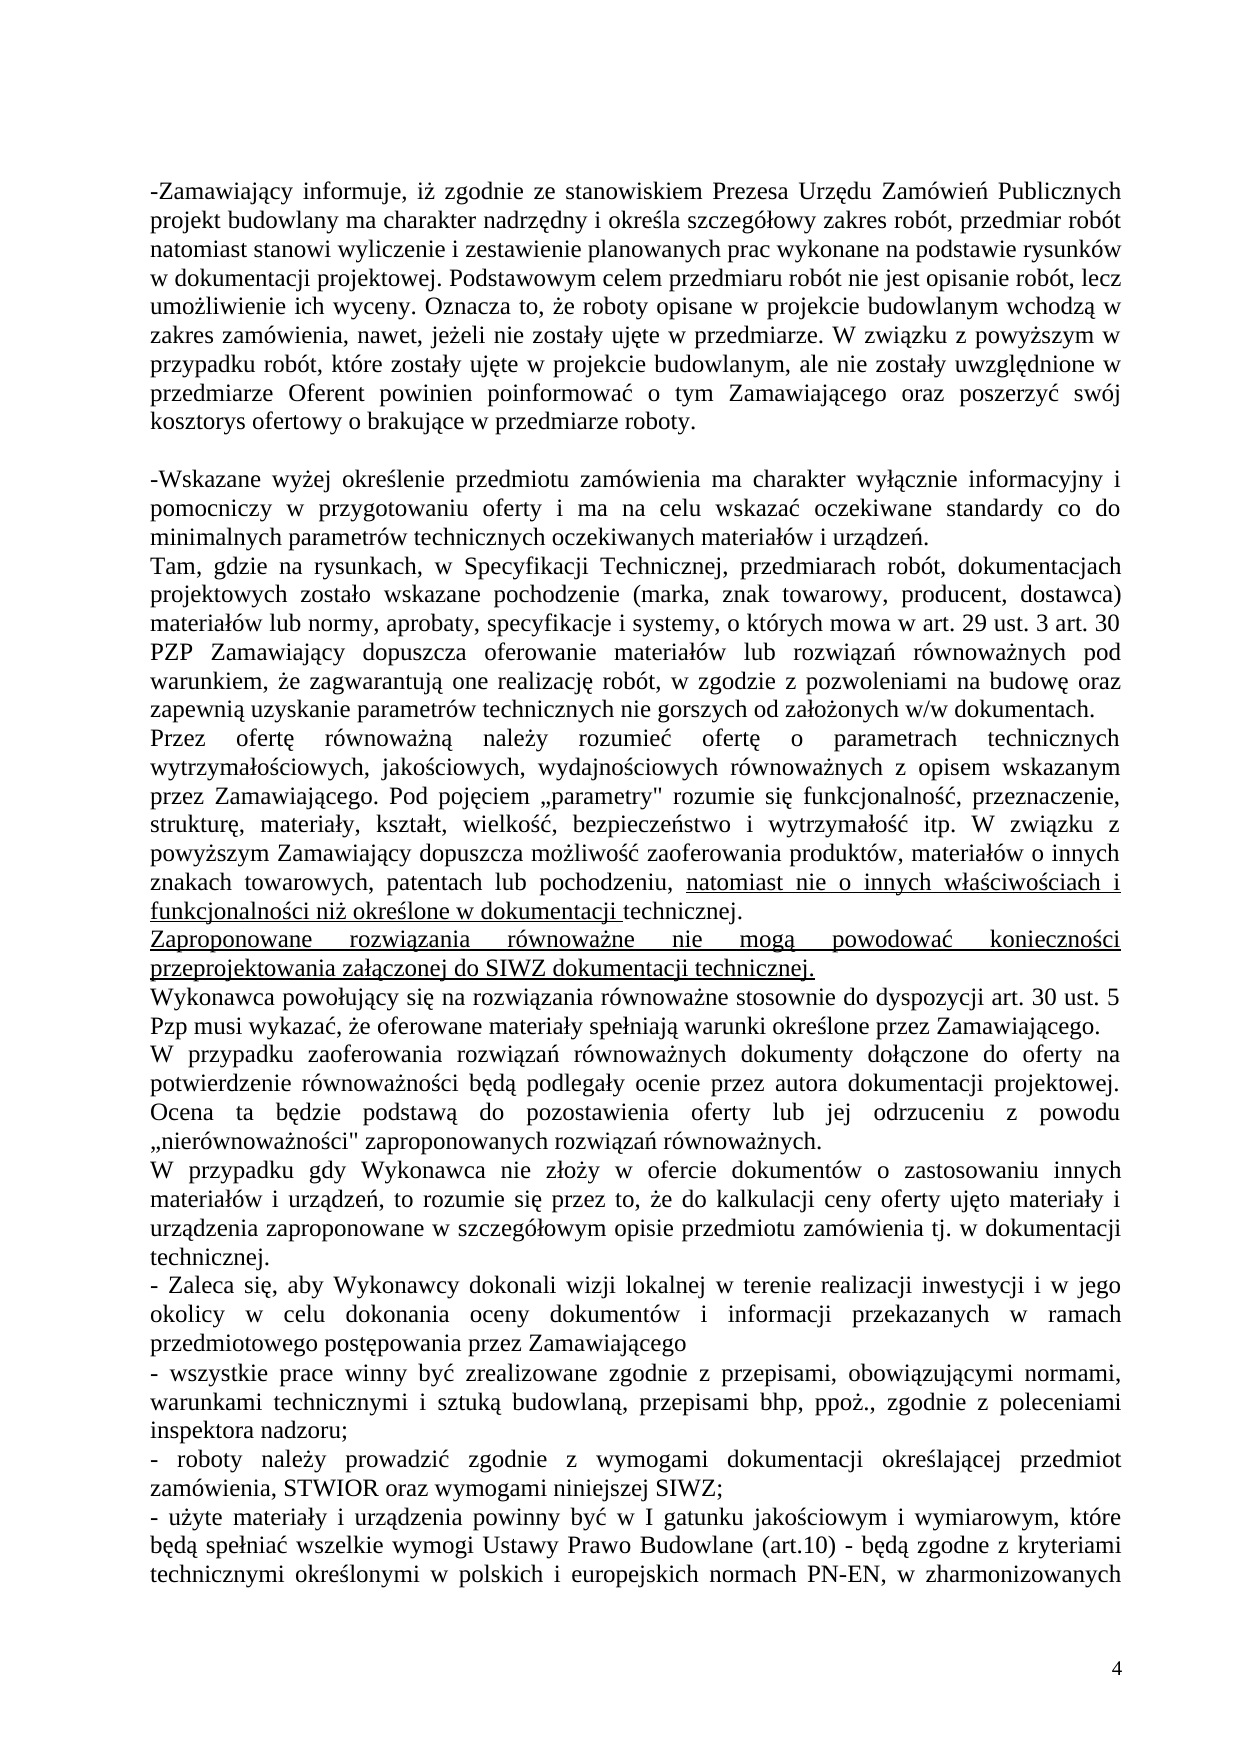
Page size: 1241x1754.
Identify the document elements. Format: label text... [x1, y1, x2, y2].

text Wykonawca powołujący się na rozwiązania równoważne stosownie do dyspozycji art. 30 ust. 5 Pzp musi wykazać, że oferowane materiały spełniają warunki określone przez Zamawiającego. [150, 982, 1121, 1039]
text W przypadku gdy Wykonawca nie złoży w ofercie dokumentów o zastosowaniu innych materiałów i urządzeń, to rozumie się przez to, że do kalkulacji ceny oferty ujęto materiały i urządzenia zaproponowane w szczegółowym opisie przedmiotu zamówienia tj. w dokumentacji technicznej. [150, 1155, 1122, 1270]
text -Zamawiający informuje, iż zgodnie ze stanowiskiem Prezesa Urzędu Zamówień Publicznych projekt budowlany ma charakter nadrzędny i określa szczegółowy zakres robót, przedmiar robót natomiast stanowi wyliczenie i zestawienie planowanych prac wykonane na podstawie rysunków w dokumentacji projektowej. Podstawowym celem przedmiaru robót nie jest opisanie robót, lecz umożliwienie ich wyceny. Oznacza to, że roboty opisane w projekcie budowlanym wchodzą w zakres zamówienia, nawet, jeżeli nie zostały ujęte w przedmiarze. W związku z powyższym w przypadku robót, które zostały ujęte w projekcie budowlanym, ale nie zostały uwzględnione w przedmiarze Oferent powinien poinformować o tym Zamawiającego oraz poszerzyć swój kosztorys ofertowy o brakujące w przedmiarze roboty. [150, 176, 1122, 435]
text Tam, gdzie na rysunkach, w Specyfikacji Technicznej, przedmiarach robót, dokumentacjach projektowych zostało wskazane pochodzenie (marka, znak towarowy, producent, dostawca) materiałów lub normy, aprobaty, specyfikacje i systemy, o których mowa w art. 29 ust. 3 art. 30 PZP Zamawiający dopuszcza oferowanie materiałów lub rozwiązań równoważnych pod warunkiem, że zagwarantują one realizację robót, w zgodzie z pozwoleniami na budowę oraz zapewnią uzyskanie parametrów technicznych nie gorszych od założonych w/w dokumentach. [150, 551, 1122, 723]
text -Wskazane wyżej określenie przedmiotu zamówienia ma charakter wyłącznie informacyjny i pomocniczy w przygotowaniu oferty i ma na celu wskazać oczekiwane standardy co do minimalnych parametrów technicznych oczekiwanych materiałów i urządzeń. [150, 464, 1121, 551]
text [150, 1502, 1122, 1588]
text Zaproponowane rozwiązania równoważne nie mogą powodować konieczności przeprojektowania załączonej do SIWZ dokumentacji technicznej. [150, 924, 1121, 949]
text - wszystkie prace winny być zrealizowane zgodnie z przepisami, obowiązującymi normami, warunkami technicznymi i sztuką budowlaną, przepisami bhp, ppoż., zgodnie z poleceniami inspektora nadzoru; [150, 1358, 1122, 1444]
text - roboty należy prowadzić zgodnie z wymogami dokumentacji określającej przedmiot zamówienia, STWIOR oraz wymogami niniejszej SIWZ; [150, 1444, 1122, 1502]
text Przez ofertę równoważną należy rozumieć ofertę o parametrach technicznych wytrzymałościowych, jakościowych, wydajnościowych równoważnych z opisem wskazanym przez Zamawiającego. Pod pojęciem „parametry" rozumie się funkcjonalność, przeznaczenie, strukturę, materiały, kształt, wielkość, bezpieczeństwo i wytrzymałość itp. W związku z powyższym Zamawiający dopuszcza możliwość zaoferowania produktów, materiałów o innych znakach towarowych, patentach lub pochodzeniu, natomiast nie o innych właściwościach i funkcjonalności niż określone w dokumentacji technicznej. [150, 723, 1121, 924]
text W przypadku zaoferowania rozwiązań równoważnych dokumenty dołączone do oferty na potwierdzenie równoważności będą podlegały ocenie przez autora dokumentacji projektowej. Ocena ta będzie podstawą do pozostawienia oferty lub jej odrzuceniu z powodu „nierównoważności" zaproponowanych rozwiązań równoważnych. [150, 1039, 1121, 1154]
text - Zaleca się, aby Wykonawcy dokonali wizji lokalnej w terenie realizacji inwestycji i w jego okolicy w celu dokonania oceny dokumentów i informacji przekazanych w ramach przedmiotowego postępowania przez Zamawiającego [150, 1270, 1122, 1357]
text Zaproponowane rozwiązania równoważne nie mogą powodować konieczności przeprojektowania załączonej do SIWZ dokumentacji technicznej. [150, 951, 1121, 982]
